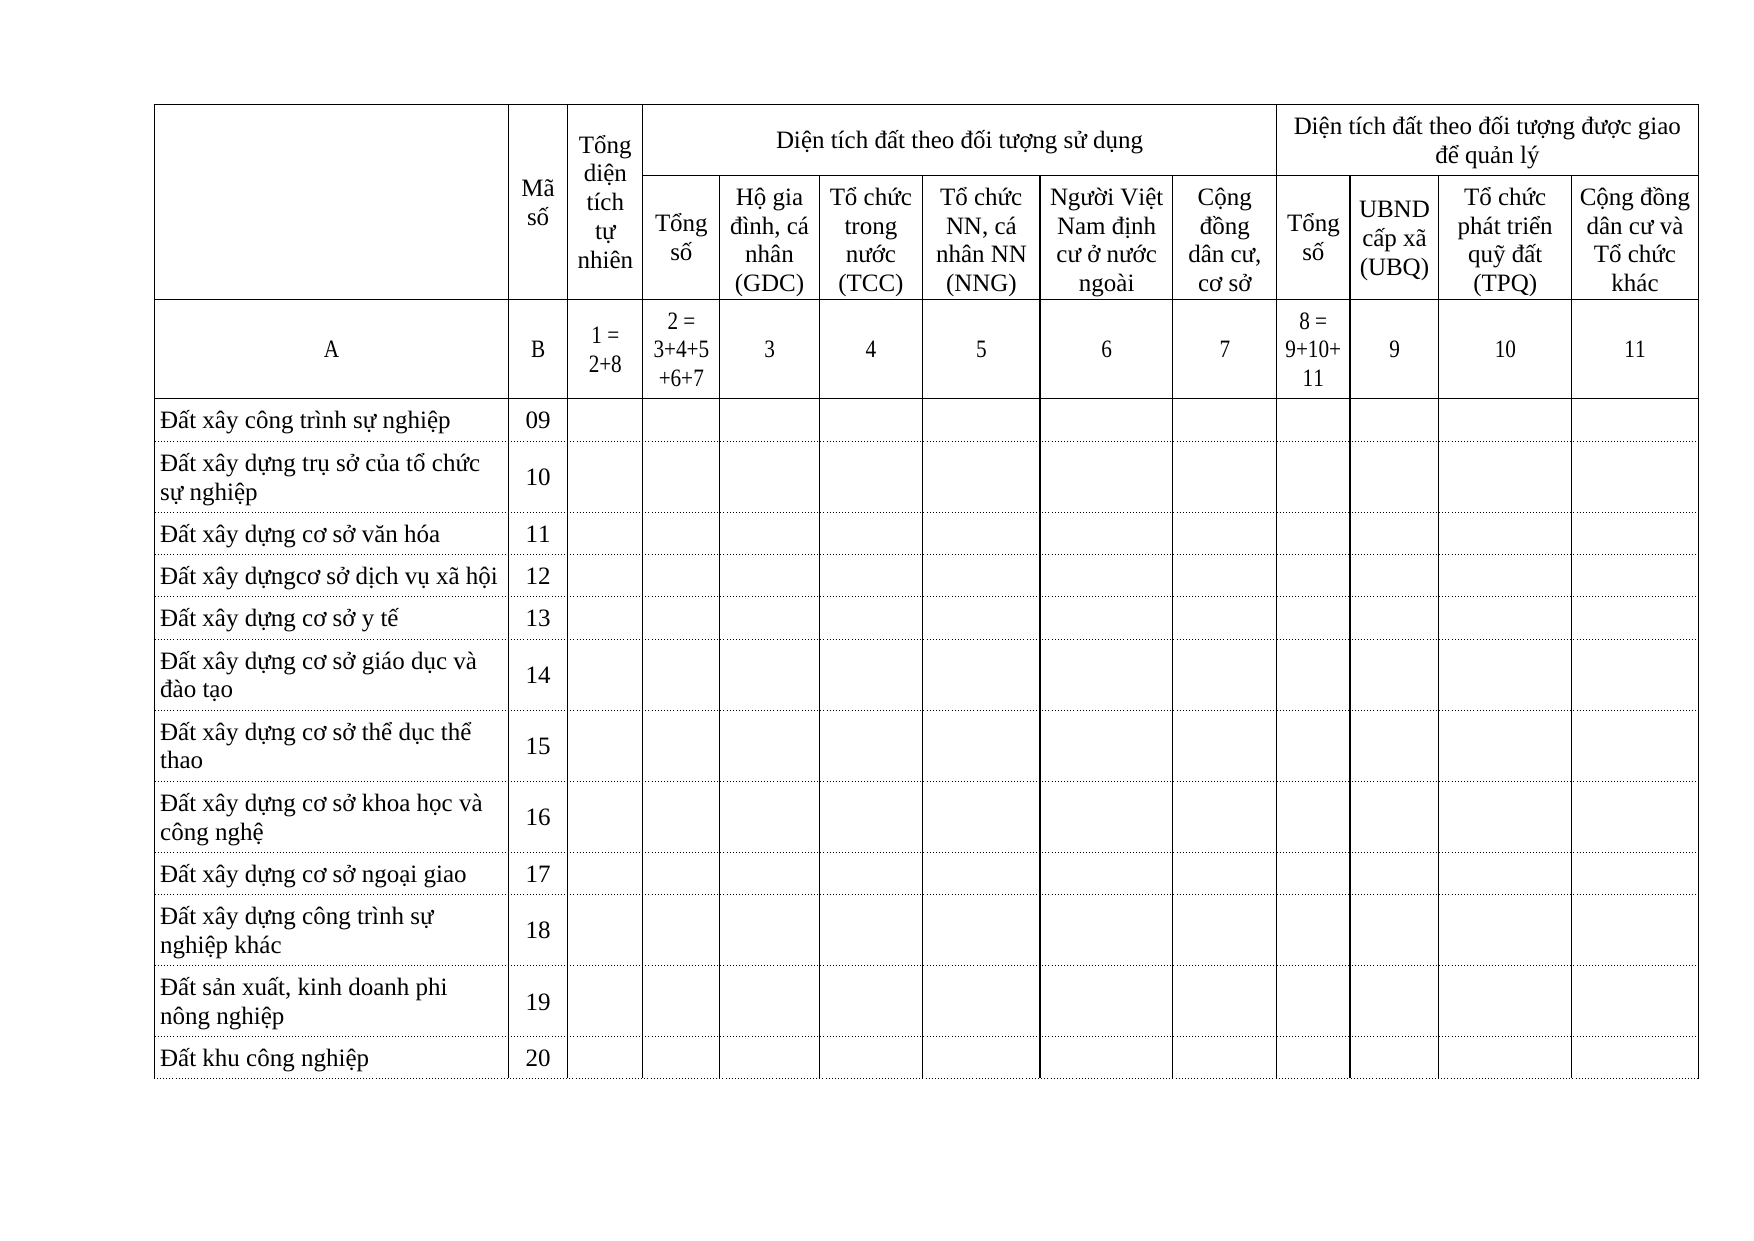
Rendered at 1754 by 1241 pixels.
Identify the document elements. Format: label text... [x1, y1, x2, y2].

table_cell Tổ chức NN, cá nhân NN (NNG) [923, 176, 1039, 298]
table_cell 5 [923, 300, 1039, 398]
table_cell [1173, 965, 1276, 1036]
table_cell [820, 965, 922, 1036]
table_cell [1277, 639, 1349, 709]
table_cell [1277, 441, 1349, 512]
table_cell [923, 399, 1039, 441]
table_cell [1277, 781, 1349, 852]
table_cell 10 [509, 441, 567, 512]
table_cell [820, 554, 922, 596]
table_cell [923, 781, 1039, 852]
table_cell [643, 1036, 719, 1078]
table_cell 16 [509, 781, 567, 852]
table_cell 6 [1041, 300, 1172, 398]
table_cell [643, 554, 719, 596]
table_cell [1439, 441, 1571, 512]
table_cell Đất xây dựng cơ sở giáo dục và đào tạo [155, 639, 508, 709]
table_cell 2 = 3+4+5+6+7 [643, 300, 719, 398]
table_cell [568, 710, 642, 781]
table_cell Đất xây dựng cơ sở văn hóa [155, 512, 508, 554]
table_cell [1173, 596, 1276, 638]
table_cell [1277, 512, 1349, 554]
table_cell 1 = 2+8 [568, 300, 642, 398]
table_cell [923, 441, 1039, 512]
table_cell [720, 554, 819, 596]
table_cell 17 [509, 852, 567, 894]
table_cell [1173, 554, 1276, 596]
table_cell [1173, 399, 1276, 441]
table_cell [720, 399, 819, 441]
table_cell 09 [509, 399, 567, 441]
table_cell [1041, 710, 1172, 781]
table_cell [1277, 852, 1349, 894]
table_cell [1277, 1036, 1349, 1078]
table_cell [643, 894, 719, 965]
table_cell [820, 639, 922, 709]
table_cell [1439, 399, 1571, 441]
table_cell [568, 965, 642, 1036]
table_cell [1439, 852, 1571, 894]
table_cell [1572, 710, 1698, 781]
table_cell [720, 1036, 819, 1078]
table_cell Đất khu công nghiệp [155, 1036, 508, 1078]
table_cell [1041, 852, 1172, 894]
table_cell [643, 639, 719, 709]
table_cell [1439, 512, 1571, 554]
table_cell [568, 1036, 642, 1078]
table_cell Đất xây dựng cơ sở y tế [155, 596, 508, 638]
table_cell [1439, 596, 1571, 638]
table_cell [923, 554, 1039, 596]
table_cell 12 [509, 554, 567, 596]
table_cell [1351, 894, 1438, 965]
table_cell [1439, 710, 1571, 781]
table_cell [643, 399, 719, 441]
table_cell [720, 441, 819, 512]
table_cell [820, 781, 922, 852]
table_cell [720, 852, 819, 894]
table_cell [820, 852, 922, 894]
table_cell [720, 965, 819, 1036]
table_cell [1277, 596, 1349, 638]
table_cell [923, 852, 1039, 894]
table_cell Đất xây dựngcơ sở dịch vụ xã hội [155, 554, 508, 596]
table_cell [1439, 894, 1571, 965]
table_cell [1173, 852, 1276, 894]
table_cell [1572, 781, 1698, 852]
table_cell Cộng đồng dân cư và Tổ chức khác (TKQ) [1572, 176, 1698, 298]
table_cell [1572, 512, 1698, 554]
table_cell 11 [1572, 300, 1698, 398]
table_cell [1439, 554, 1571, 596]
table_header [155, 105, 508, 298]
table_cell Hộ gia đình, cá nhân (GDC) [720, 176, 819, 298]
table_header Diện tích đất theo đối tượng sử dụng [643, 105, 1276, 175]
table_cell [1439, 639, 1571, 709]
table_cell Đất xây dựng cơ sở khoa học và công nghệ [155, 781, 508, 852]
table_cell [1351, 441, 1438, 512]
table_cell [1173, 894, 1276, 965]
table_cell [1572, 965, 1698, 1036]
table_cell [1041, 965, 1172, 1036]
table_cell [1277, 710, 1349, 781]
table_cell [820, 596, 922, 638]
table_cell Cộng đồng dân cư, cơ sở tôn giáo (CDS) [1173, 176, 1276, 298]
table_cell [1351, 512, 1438, 554]
table_cell [643, 441, 719, 512]
table_cell [568, 852, 642, 894]
table_cell 20 [509, 1036, 567, 1078]
table_cell [1277, 894, 1349, 965]
table_cell [568, 512, 642, 554]
table_cell 10 [1439, 300, 1571, 398]
table_cell Tổng số [1277, 176, 1349, 298]
table_cell [1173, 1036, 1276, 1078]
table_cell [820, 441, 922, 512]
table_cell Đất sản xuất, kinh doanh phi nông nghiệp [155, 965, 508, 1036]
table_cell [1439, 965, 1571, 1036]
table_cell [1351, 710, 1438, 781]
table_cell [923, 894, 1039, 965]
table_cell [1439, 1036, 1571, 1078]
table_cell [1277, 399, 1349, 441]
table_cell [643, 781, 719, 852]
table_cell 8 = 9+10+11 [1277, 300, 1349, 398]
table_cell 11 [509, 512, 567, 554]
table_cell [1173, 710, 1276, 781]
table_cell [923, 965, 1039, 1036]
table_cell [720, 894, 819, 965]
table_cell [820, 399, 922, 441]
table_cell [1041, 596, 1172, 638]
table_cell [1572, 441, 1698, 512]
table_cell [1351, 1036, 1438, 1078]
table_cell Tổ chức trong nước (TCC) [820, 176, 922, 298]
table_cell [568, 554, 642, 596]
table_cell [1041, 441, 1172, 512]
table_cell [923, 1036, 1039, 1078]
table_cell [820, 512, 922, 554]
table_cell [568, 639, 642, 709]
table_cell [1041, 1036, 1172, 1078]
table_cell [1041, 781, 1172, 852]
table_cell [923, 639, 1039, 709]
table_cell A [155, 300, 508, 398]
table_cell [1041, 554, 1172, 596]
table_cell Đất xây dựng trụ sở của tổ chức sự nghiệp [155, 441, 508, 512]
table_cell [720, 512, 819, 554]
table_cell Tổ chức phát triển quỹ đất (TPQ) [1439, 176, 1571, 298]
table_cell [1351, 781, 1438, 852]
table_cell 15 [509, 710, 567, 781]
table_cell Đất xây dựng cơ sở thể dục thể thao [155, 710, 508, 781]
table_cell [1173, 441, 1276, 512]
table_cell [1572, 1036, 1698, 1078]
table_cell [643, 965, 719, 1036]
table_cell [820, 1036, 922, 1078]
table_cell [1572, 894, 1698, 965]
table_cell 13 [509, 596, 567, 638]
table_cell [643, 852, 719, 894]
table_cell [1041, 894, 1172, 965]
table_cell [923, 596, 1039, 638]
table_cell 7 [1173, 300, 1276, 398]
table_cell 4 [820, 300, 922, 398]
table_cell Đất xây dựng cơ sở ngoại giao [155, 852, 508, 894]
table_cell 9 [1351, 300, 1438, 398]
table_cell B [509, 300, 567, 398]
table_cell [720, 639, 819, 709]
table_cell [820, 894, 922, 965]
table_cell Tổng số [643, 176, 719, 298]
table_cell [1173, 639, 1276, 709]
table_cell [1351, 852, 1438, 894]
table_cell [568, 781, 642, 852]
table_cell [1351, 965, 1438, 1036]
table_cell [1572, 399, 1698, 441]
table_header Tổng diện tích tự nhiên [568, 105, 642, 298]
table_cell [1572, 852, 1698, 894]
table_cell 3 [720, 300, 819, 398]
table_cell 14 [509, 639, 567, 709]
table_cell Đất xây dựng công trình sự nghiệp khác [155, 894, 508, 965]
table_cell [720, 781, 819, 852]
table_cell [1173, 512, 1276, 554]
table_cell [720, 596, 819, 638]
table_cell Đất xây công trình sự nghiệp [155, 399, 508, 441]
table_cell [1277, 554, 1349, 596]
table_cell [923, 710, 1039, 781]
table_cell [568, 399, 642, 441]
table_cell UBND cấp xã (UBQ) [1351, 176, 1438, 298]
table_cell [1277, 965, 1349, 1036]
table_cell [1041, 512, 1172, 554]
table_cell [568, 441, 642, 512]
table_cell 18 [509, 894, 567, 965]
table_cell [1351, 554, 1438, 596]
table_cell [820, 710, 922, 781]
table_header Mã số [509, 105, 567, 298]
table_cell [923, 512, 1039, 554]
table_cell [643, 596, 719, 638]
table_cell [568, 596, 642, 638]
table_cell [1439, 781, 1571, 852]
table_cell [1572, 596, 1698, 638]
table_cell [720, 710, 819, 781]
table_cell [1351, 596, 1438, 638]
table_cell [643, 710, 719, 781]
table_cell [1572, 639, 1698, 709]
table_cell [1041, 399, 1172, 441]
table_cell [568, 894, 642, 965]
table_cell [1572, 554, 1698, 596]
table_cell [1351, 639, 1438, 709]
table_header Diện tích đất theo đối tượng được giao để quản lý [1277, 105, 1698, 175]
table_cell Người Việt Nam định cư ở nước ngoài (CNN) [1041, 176, 1172, 298]
table_cell [643, 512, 719, 554]
table_cell [1351, 399, 1438, 441]
table_cell [1173, 781, 1276, 852]
table_cell 19 [509, 965, 567, 1036]
table_cell [1041, 639, 1172, 709]
